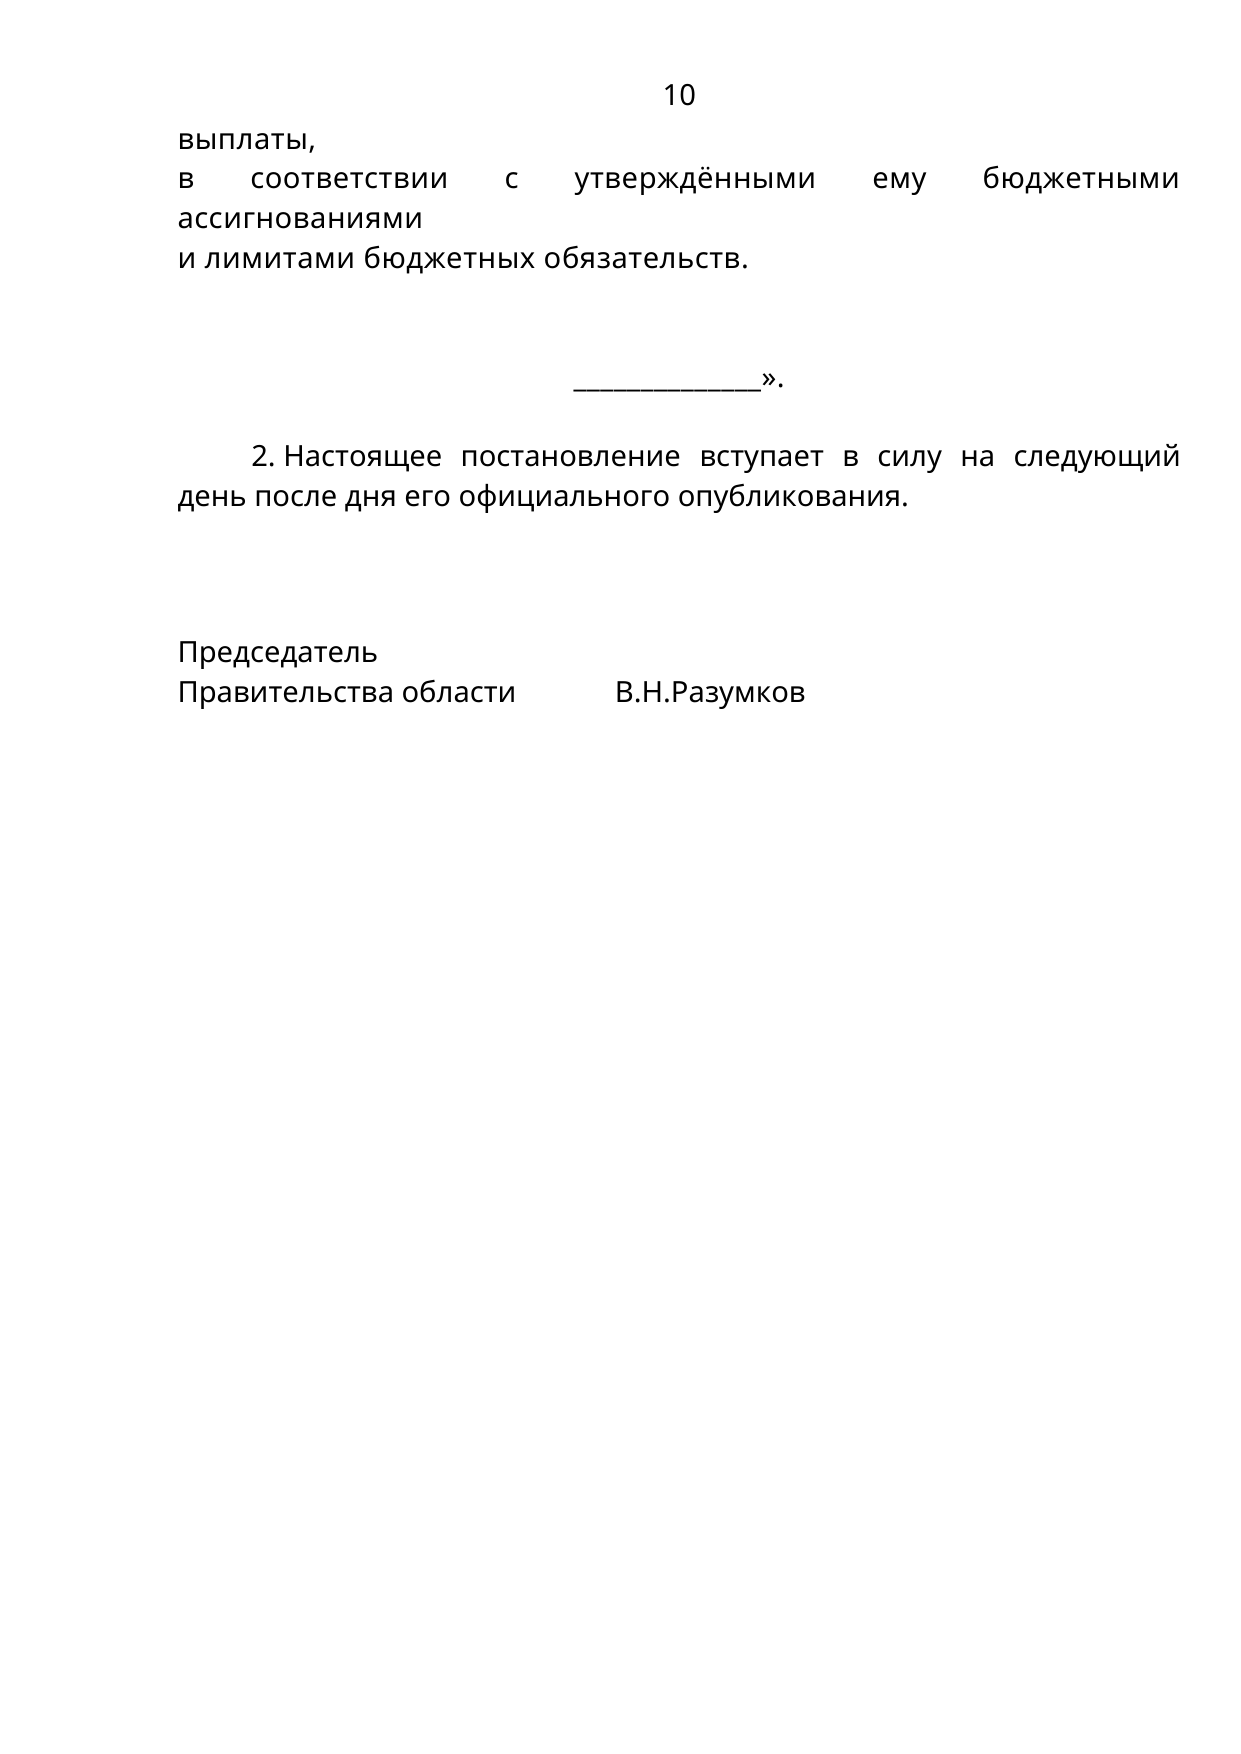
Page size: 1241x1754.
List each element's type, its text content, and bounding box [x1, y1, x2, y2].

text Председатель [177, 632, 1181, 671]
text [177, 118, 1181, 277]
text Правительства области В.Н.Разумков [177, 671, 1181, 711]
text ______________». [177, 356, 1181, 396]
text 2. Настоящее постановление вступает в силу на следующий день после дня его официального опубликования. [177, 436, 1181, 515]
